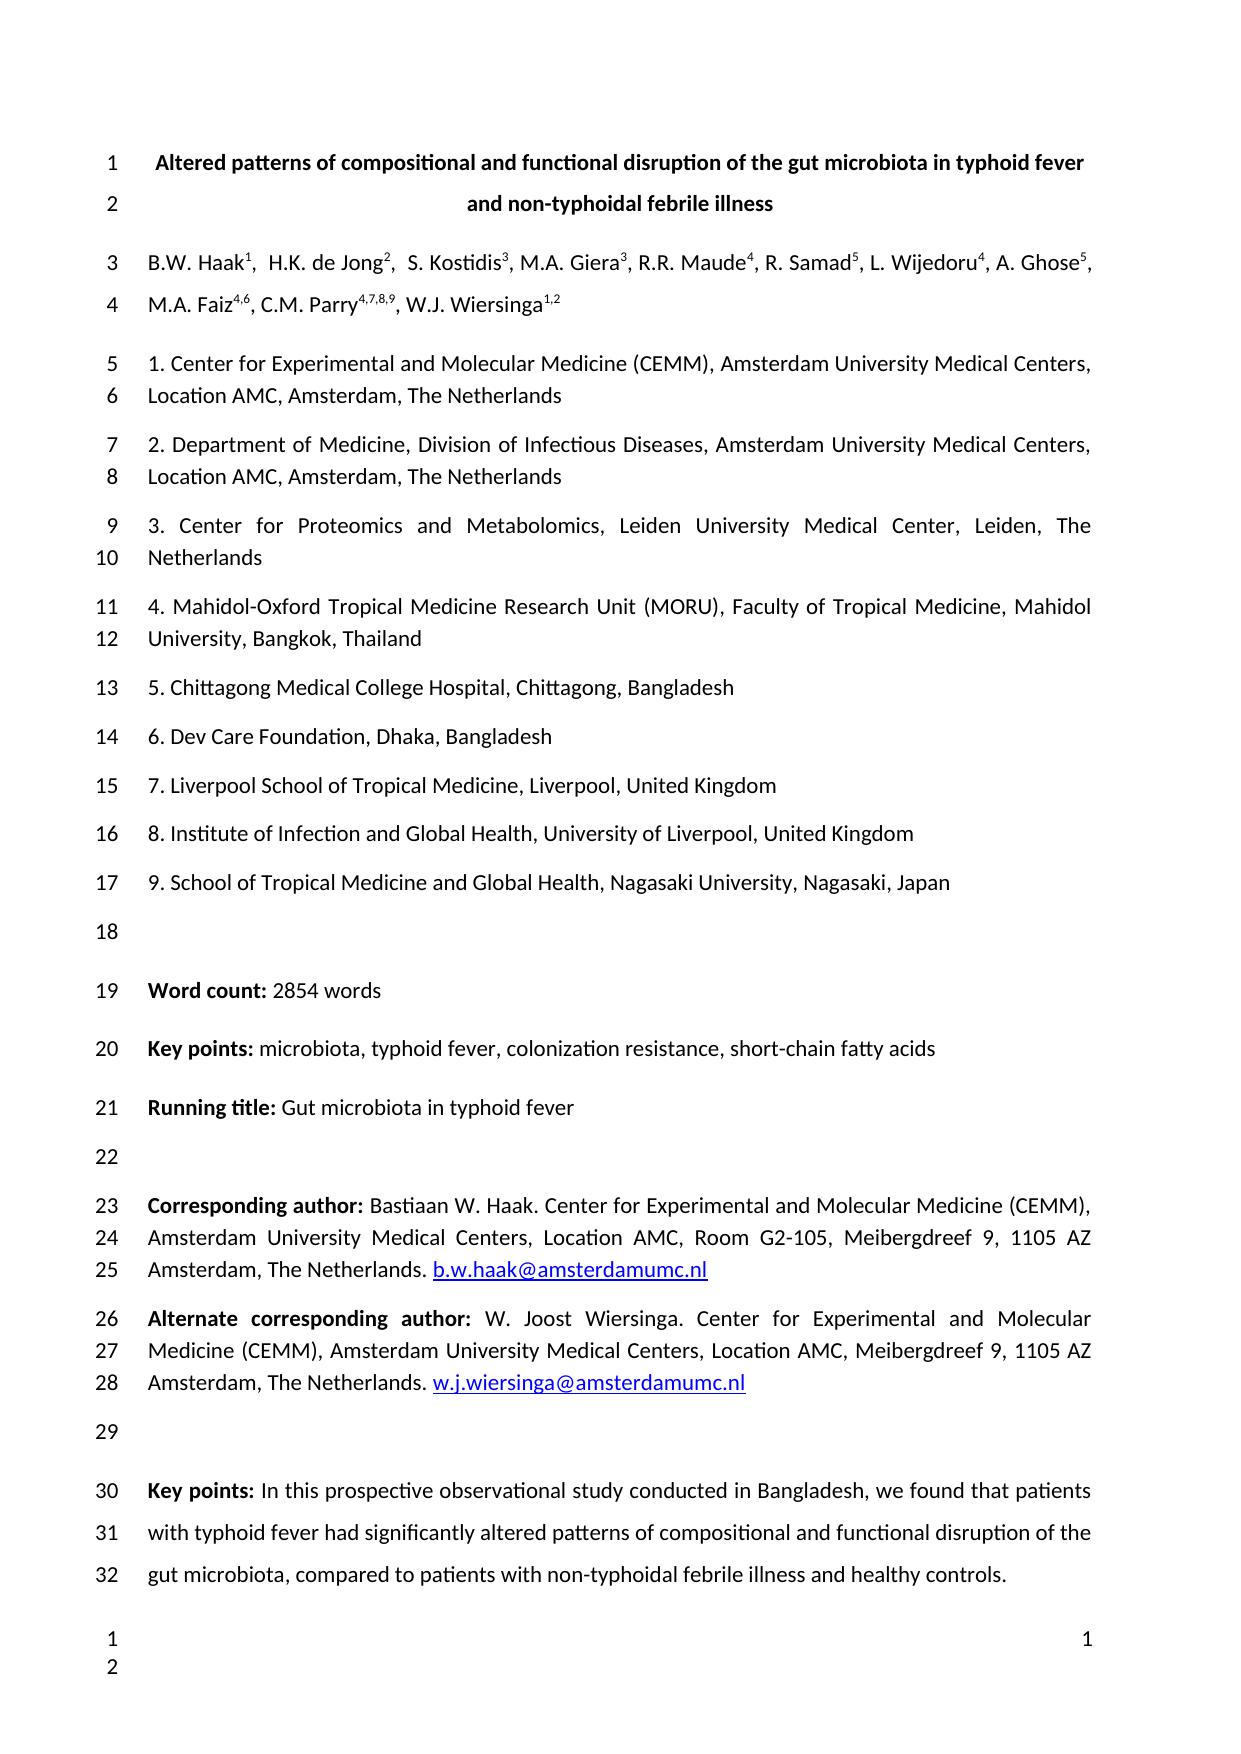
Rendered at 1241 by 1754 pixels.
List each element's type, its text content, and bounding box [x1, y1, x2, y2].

text Altered patterns of compositional and functional disruption of the gut microbiota in typhoid fever and non-typhoidal febrile illness [148, 148, 1093, 218]
text 9. School of Tropical Medicine and Global Health, Nagasaki University, Nagasaki, Japan [148, 868, 1093, 896]
text 3. Center for Proteomics and Metabolomics, Leiden University Medical Center, Leiden, The Netherlands [148, 511, 1093, 571]
text 4. Mahidol-Oxford Tropical Medicine Research Unit (MORU), Faculty of Tropical Medicine, Mahidol University, Bangkok, Thailand [148, 592, 1093, 652]
text 1. Center for Experimental and Molecular Medicine (CEMM), Amsterdam University Medical Centers, Location AMC, Amsterdam, The Netherlands [148, 349, 1093, 409]
text 7. Liverpool School of Tropical Medicine, Liverpool, United Kingdom [148, 771, 1093, 799]
text Key points: In this prospective observational study conducted in Bangladesh, we found that patients with typhoid fever had significantly altered patterns of compositional and functional disruption of the gut microbiota, compared to patients with non-typhoidal febrile illness and healthy controls. [148, 1476, 1093, 1588]
text Key points: microbiota, typhoid fever, colonization resistance, short-chain fatty acids [148, 1034, 1093, 1063]
text 2. Department of Medicine, Division of Infectious Diseases, Amsterdam University Medical Centers, Location AMC, Amsterdam, The Netherlands [148, 430, 1093, 490]
text Running title: Gut microbiota in typhoid fever [148, 1093, 1093, 1121]
text B.W. Haak1, H.K. de Jong2, S. Kostidis3, M.A. Giera3, R.R. Maude4, R. Samad5, L. Wijedoru4, A. Ghose5, M.A. Faiz4,6, C.M. Parry4,7,8,9, W.J. Wiersinga1,2 [148, 248, 1093, 318]
text Word count: 2854 words [148, 976, 1093, 1004]
text 6. Dev Care Foundation, Dhaka, Bangladesh [148, 722, 1093, 750]
text 5. Chittagong Medical College Hospital, Chittagong, Bangladesh [148, 673, 1093, 701]
text Corresponding author: Bastiaan W. Haak. Center for Experimental and Molecular Medicine (CEMM), Amsterdam University Medical Centers, Location AMC, Room G2-105, Meibergdreef 9, 1105 AZ Amsterdam, The Netherlands. b.w.haak@amsterdamumc.nl [148, 1191, 1093, 1283]
text 8. Institute of Infection and Global Health, University of Liverpool, United Kingdom [148, 819, 1093, 848]
text Alternate corresponding author: W. Joost Wiersinga. Center for Experimental and Molecular Medicine (CEMM), Amsterdam University Medical Centers, Location AMC, Meibergdreef 9, 1105 AZ Amsterdam, The Netherlands. w.j.wiersinga@amsterdamumc.nl [148, 1304, 1093, 1397]
